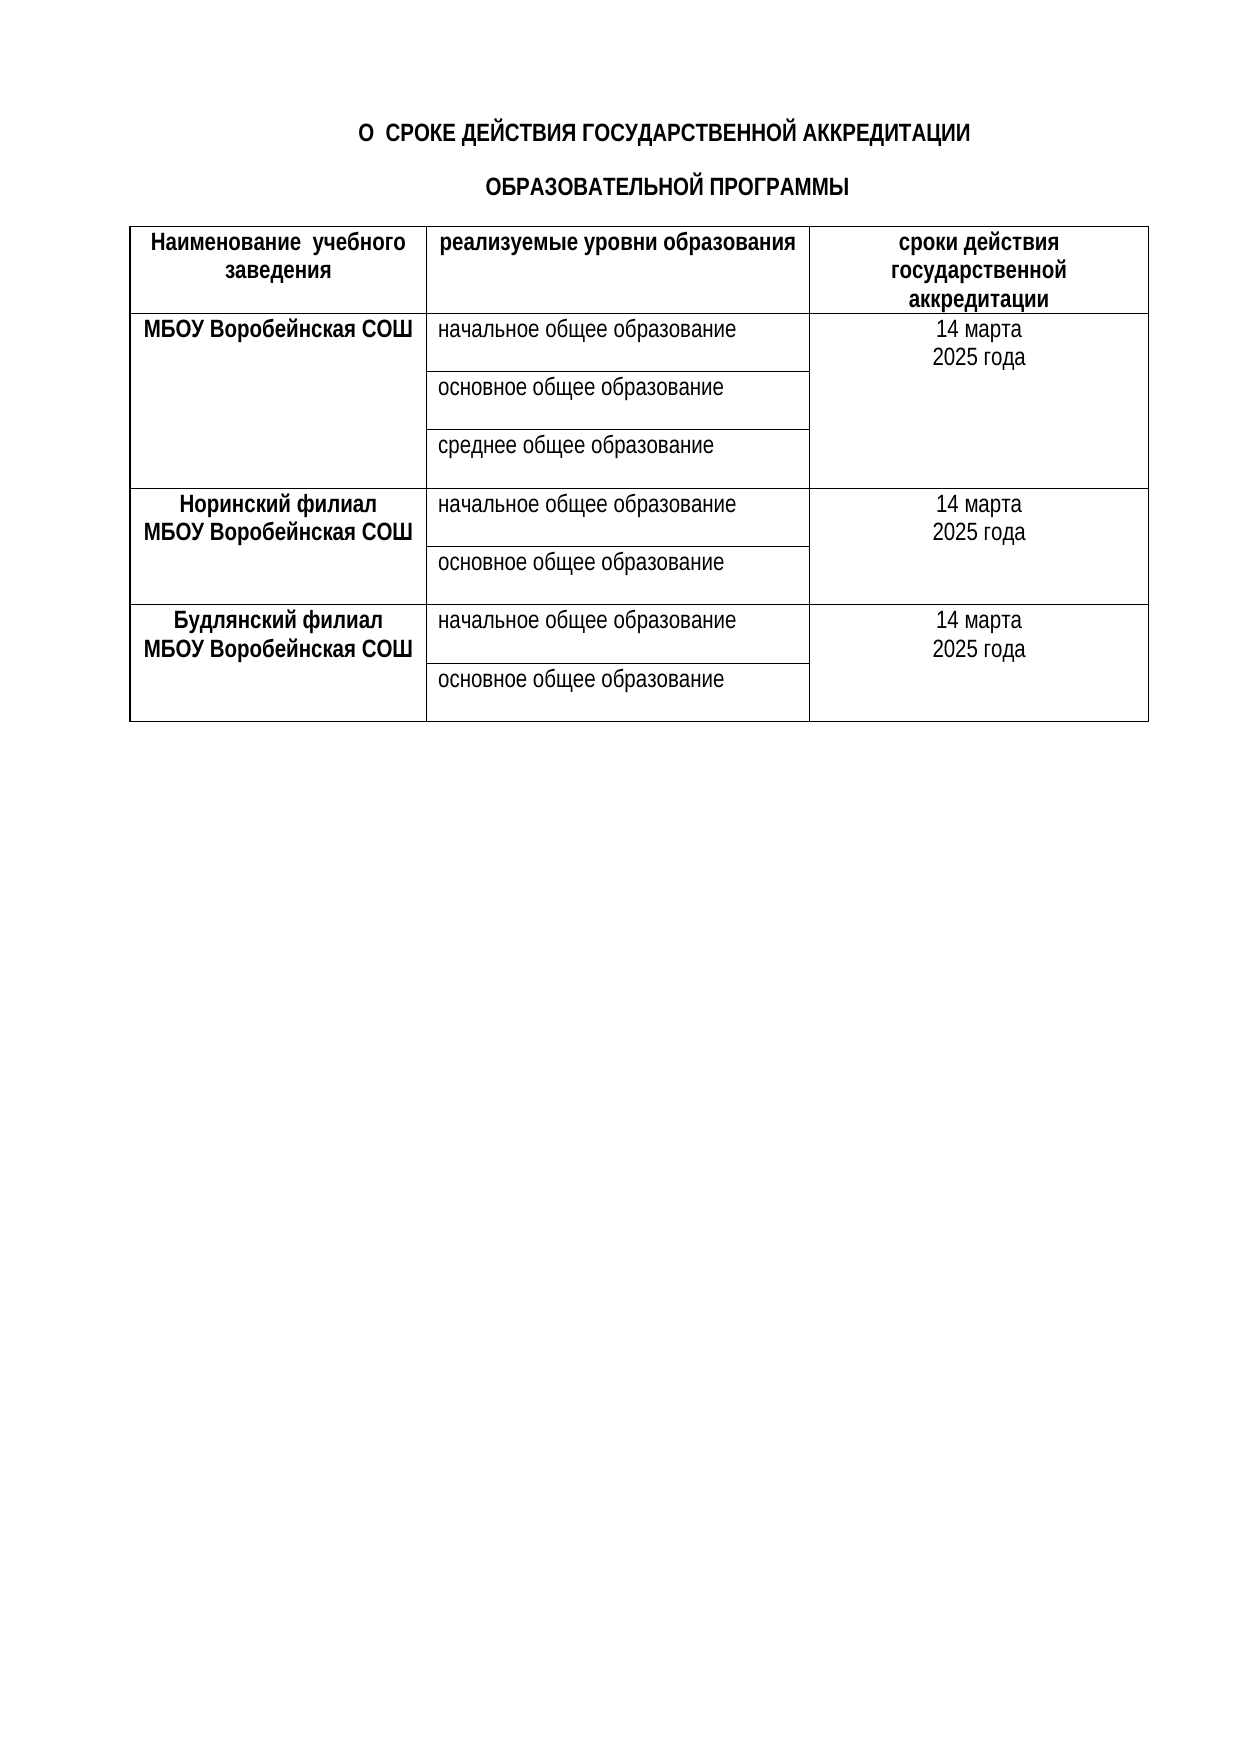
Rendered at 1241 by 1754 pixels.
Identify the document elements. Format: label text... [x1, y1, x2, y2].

table_header реализуемые уровни образования [427, 227, 809, 313]
table_cell Будлянский филиал МБОУ Воробейнская СОШ [131, 605, 426, 721]
text О СРОКЕ ДЕЙСТВИЯ ГОСУДАРСТВЕННОЙ АККРЕДИТАЦИИ [177, 118, 1152, 147]
table_cell 14 марта 2025 года [810, 314, 1148, 488]
table_cell начальное общее образование [427, 605, 809, 663]
table_cell среднее общее образование [427, 430, 809, 488]
table_cell основное общее образование [427, 547, 809, 604]
table_cell основное общее образование [427, 372, 809, 429]
table_cell начальное общее образование [427, 489, 809, 546]
table_header сроки действия государственной аккредитации [810, 227, 1148, 313]
table_cell Норинский филиал МБОУ Воробейнская СОШ [131, 489, 426, 604]
table_cell 14 марта 2025 года [810, 489, 1148, 604]
table_header Наименование учебного заведения [131, 227, 426, 313]
text ОБРАЗОВАТЕЛЬНОЙ ПРОГРАММЫ [177, 172, 1152, 201]
table_cell начальное общее образование [427, 314, 809, 371]
table_cell 14 марта 2025 года [810, 605, 1148, 721]
table_cell МБОУ Воробейнская СОШ [131, 314, 426, 488]
table_cell основное общее образование [427, 664, 809, 721]
